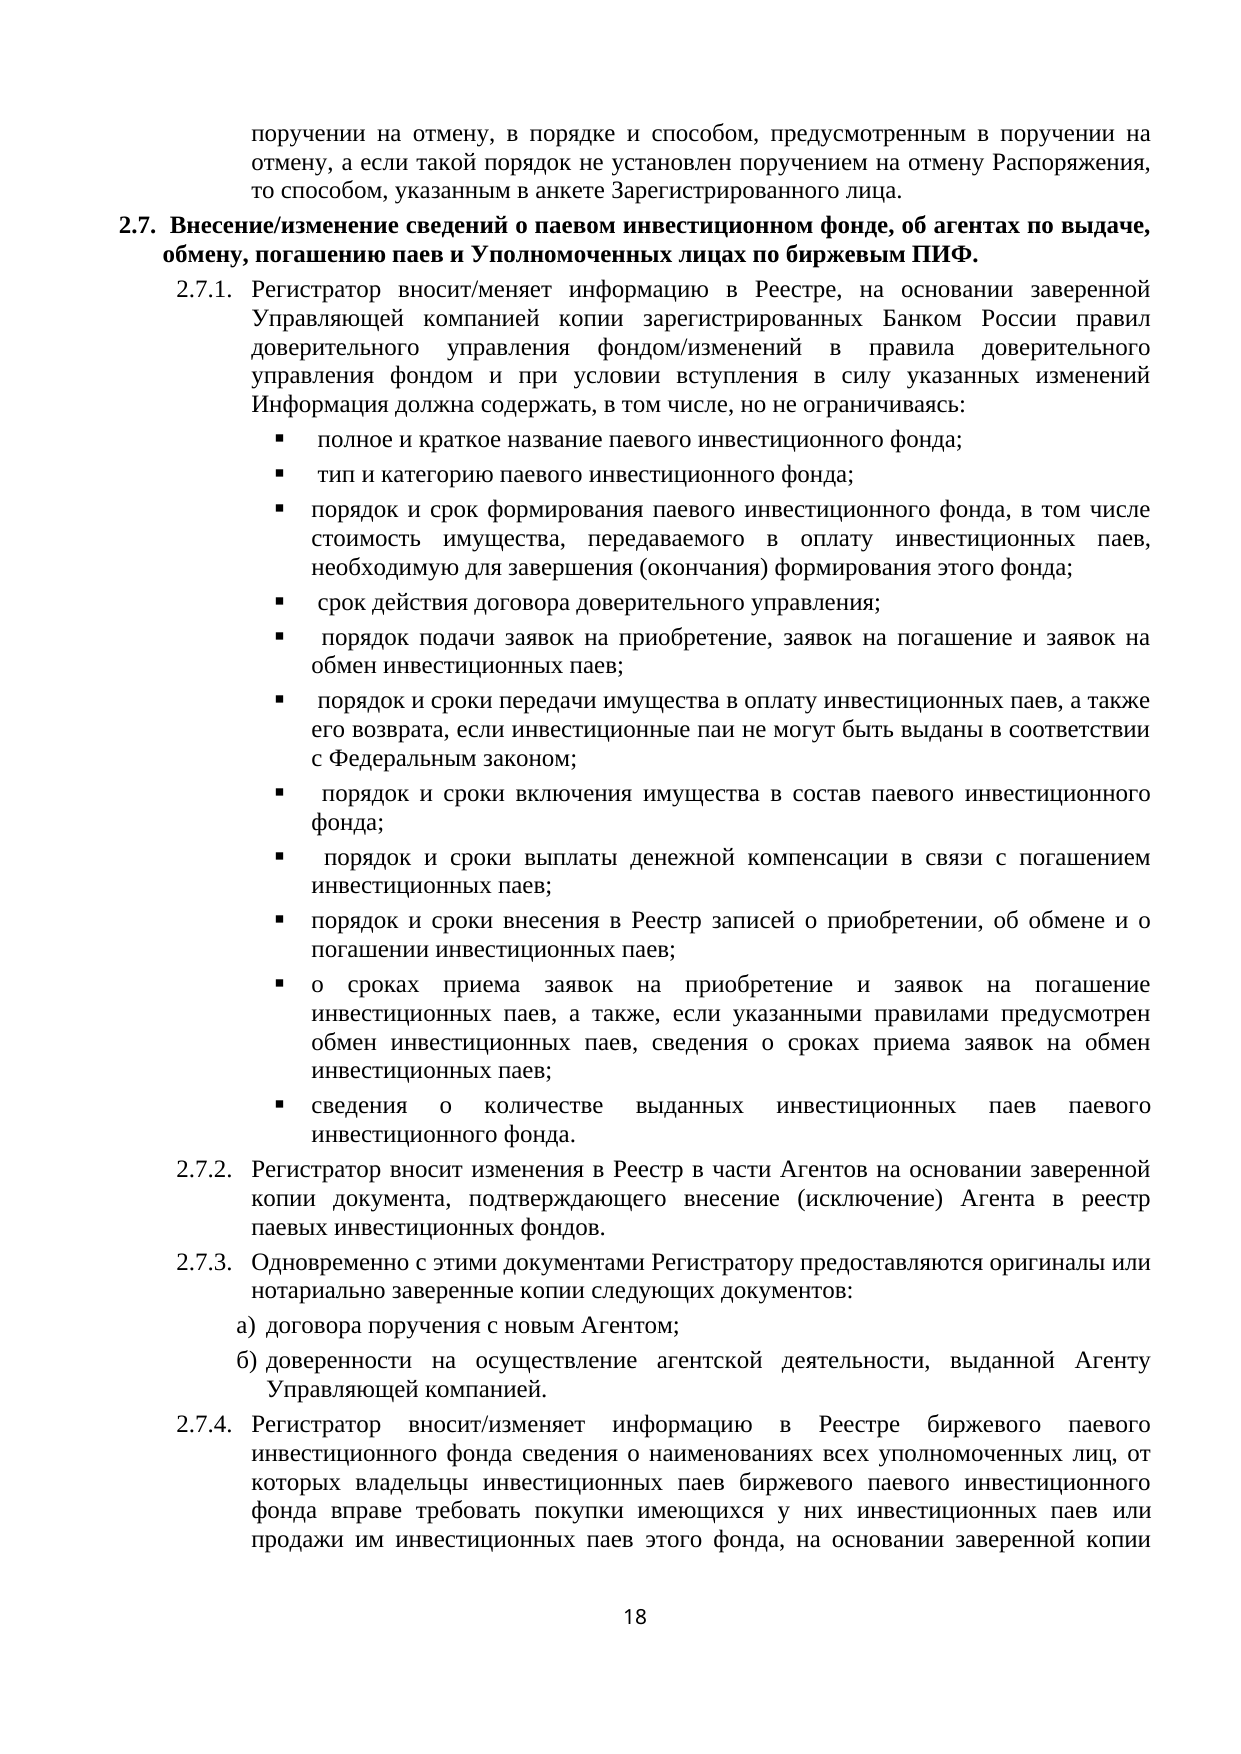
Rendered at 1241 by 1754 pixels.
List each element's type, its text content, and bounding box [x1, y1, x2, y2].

list доверенности на осуществление агентской деятельности, выданной Агенту Управляющей компанией. [236, 1346, 1152, 1403]
list Внесение/изменение сведений о паевом инвестиционном фонде, об агентах по выдаче, обмену, погашению паев и Уполномоченных лицах по биржевым ПИФ. [119, 211, 1152, 268]
list порядок подачи заявок на приобретение, заявок на погашение и заявок на обмен инвестиционных паев; [274, 622, 1152, 679]
list порядок и сроки выплаты денежной компенсации в связи с погашением инвестиционных паев; [274, 842, 1152, 899]
list договора поручения с новым Агентом; [236, 1311, 1152, 1339]
list порядок и сроки передачи имущества в оплату инвестиционных паев, а также его возврата, если инвестиционные паи не могут быть выданы в соответствии с Федеральным законом; [274, 686, 1152, 772]
list о сроках приема заявок на приобретение и заявок на погашение инвестиционных паев, а также, если указанными правилами предусмотрен обмен инвестиционных паев, сведения о сроках приема заявок на обмен инвестиционных паев; [274, 969, 1152, 1084]
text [176, 118, 1152, 204]
list тип и категорию паевого инвестиционного фонда; [274, 459, 1152, 488]
text Регистратор вносит изменения в Реестр в части Агентов на основании заверенной копии документа, подтверждающего внесение (исключение) Агента в реестр паевых инвестиционных фондов. [176, 1154, 1152, 1241]
list порядок и сроки включения имущества в состав паевого инвестиционного фонда; [274, 778, 1152, 836]
text Регистратор вносит/меняет информацию в Реестре, на основании заверенной Управляющей компанией копии зарегистрированных Банком России правил доверительного управления фондом/изменений в правила доверительного управления фондом и при условии вступления в силу указанных изменений Информация должна содержать, в том числе, но не ограничиваясь: [176, 274, 1152, 418]
list полное и краткое название паевого инвестиционного фонда; [274, 424, 1152, 453]
list сведения о количестве выданных инвестиционных паев паевого инвестиционного фонда. [274, 1091, 1152, 1148]
list порядок и срок формирования паевого инвестиционного фонда, в том числе стоимость имущества, передаваемого в оплату инвестиционных паев, необходимую для завершения (окончания) формирования этого фонда; [274, 494, 1152, 581]
text Одновременно с этими документами Регистратору предоставляются оригиналы или нотариально заверенные копии следующих документов: [176, 1247, 1152, 1304]
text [176, 1409, 1152, 1553]
list срок действия договора доверительного управления; [274, 587, 1152, 616]
list порядок и сроки внесения в Реестр записей о приобретении, об обмене и о погашении инвестиционных паев; [274, 906, 1152, 963]
